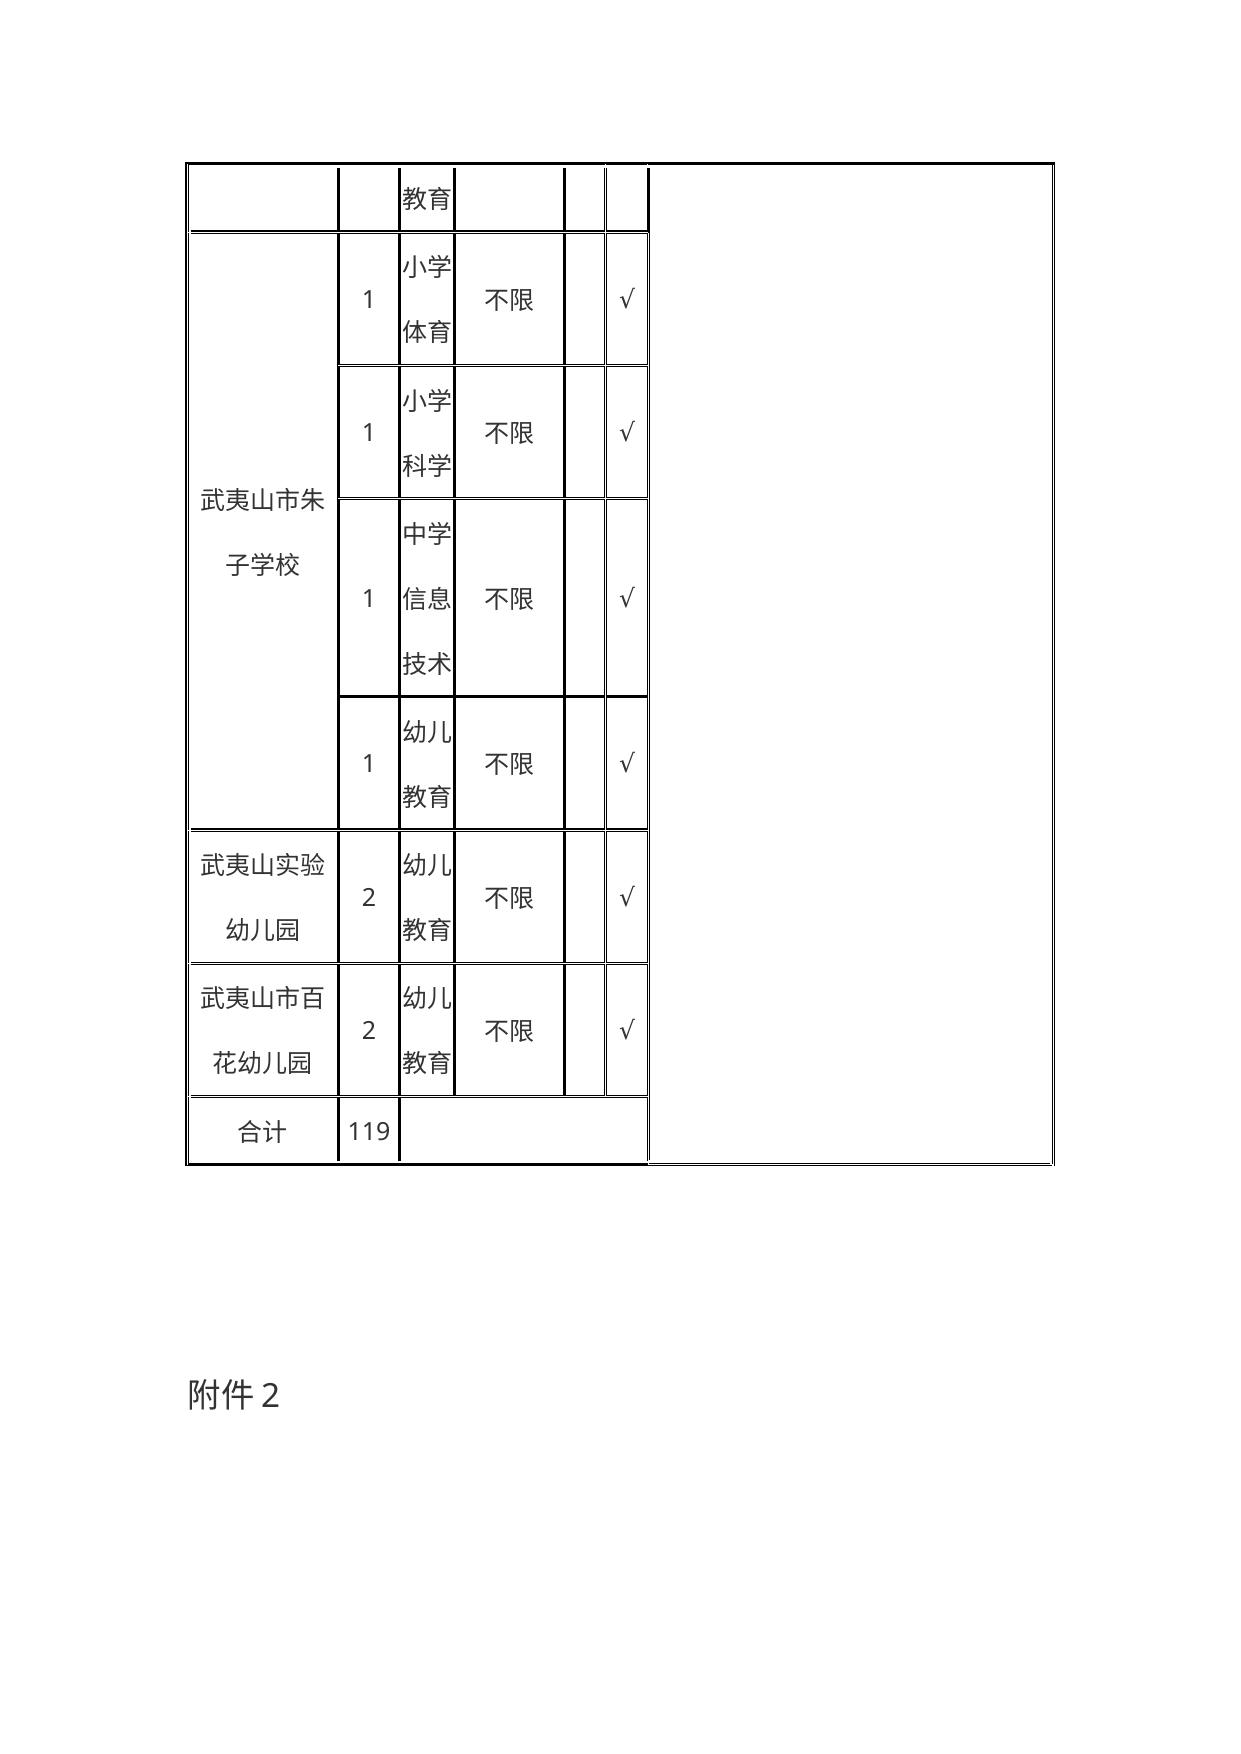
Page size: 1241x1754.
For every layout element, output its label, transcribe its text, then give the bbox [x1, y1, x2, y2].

table_cell 不限 [456, 832, 563, 961]
table_cell [566, 965, 604, 1094]
table_cell 小学体育 [401, 234, 453, 363]
table_cell 幼儿教育 [401, 965, 453, 1094]
table_cell [566, 832, 604, 961]
table_cell √ [607, 500, 647, 695]
table_cell √ [607, 367, 647, 497]
table_cell 1 [340, 234, 398, 363]
table_cell 不限 [454, 165, 564, 230]
table_cell [566, 500, 604, 695]
table_cell 不限 [456, 234, 563, 363]
table_cell 1 [340, 367, 398, 497]
table_cell √ [607, 698, 647, 828]
text 附件2 [187, 1361, 1053, 1426]
table_cell 不限 [456, 367, 563, 497]
table_cell [566, 367, 604, 497]
table_cell 1 [340, 698, 398, 828]
table_cell √ [607, 832, 647, 961]
table_cell √ [607, 234, 647, 363]
table_cell √ [606, 164, 648, 230]
table_cell 不限 [456, 965, 563, 1094]
table_cell 武夷山市朱子学校 [189, 230, 337, 828]
table_cell 幼儿教育 [399, 165, 454, 230]
table_cell 119 [338, 1098, 399, 1163]
table_cell 2 [338, 165, 399, 230]
table_cell [566, 698, 604, 828]
table_cell [564, 165, 606, 230]
table_cell [399, 1098, 648, 1163]
table_cell [566, 234, 604, 363]
table_cell 幼儿教育 [401, 832, 453, 961]
table_cell 合计 [189, 1095, 338, 1163]
table_cell 幼儿教育 [401, 698, 453, 828]
table_cell 武夷山实验幼儿园 [189, 828, 337, 961]
table_cell √ [607, 965, 647, 1094]
table_cell 不限 [456, 698, 563, 828]
table_cell 2 [340, 965, 398, 1094]
table_cell 2 [340, 832, 398, 961]
table_cell 不限 [456, 500, 563, 695]
table_cell 小学科学 [401, 367, 453, 497]
table_cell 1 [340, 500, 398, 695]
table_cell 武夷山市百花幼儿园 [189, 961, 337, 1094]
table_cell 中学信息技术 [401, 500, 453, 695]
